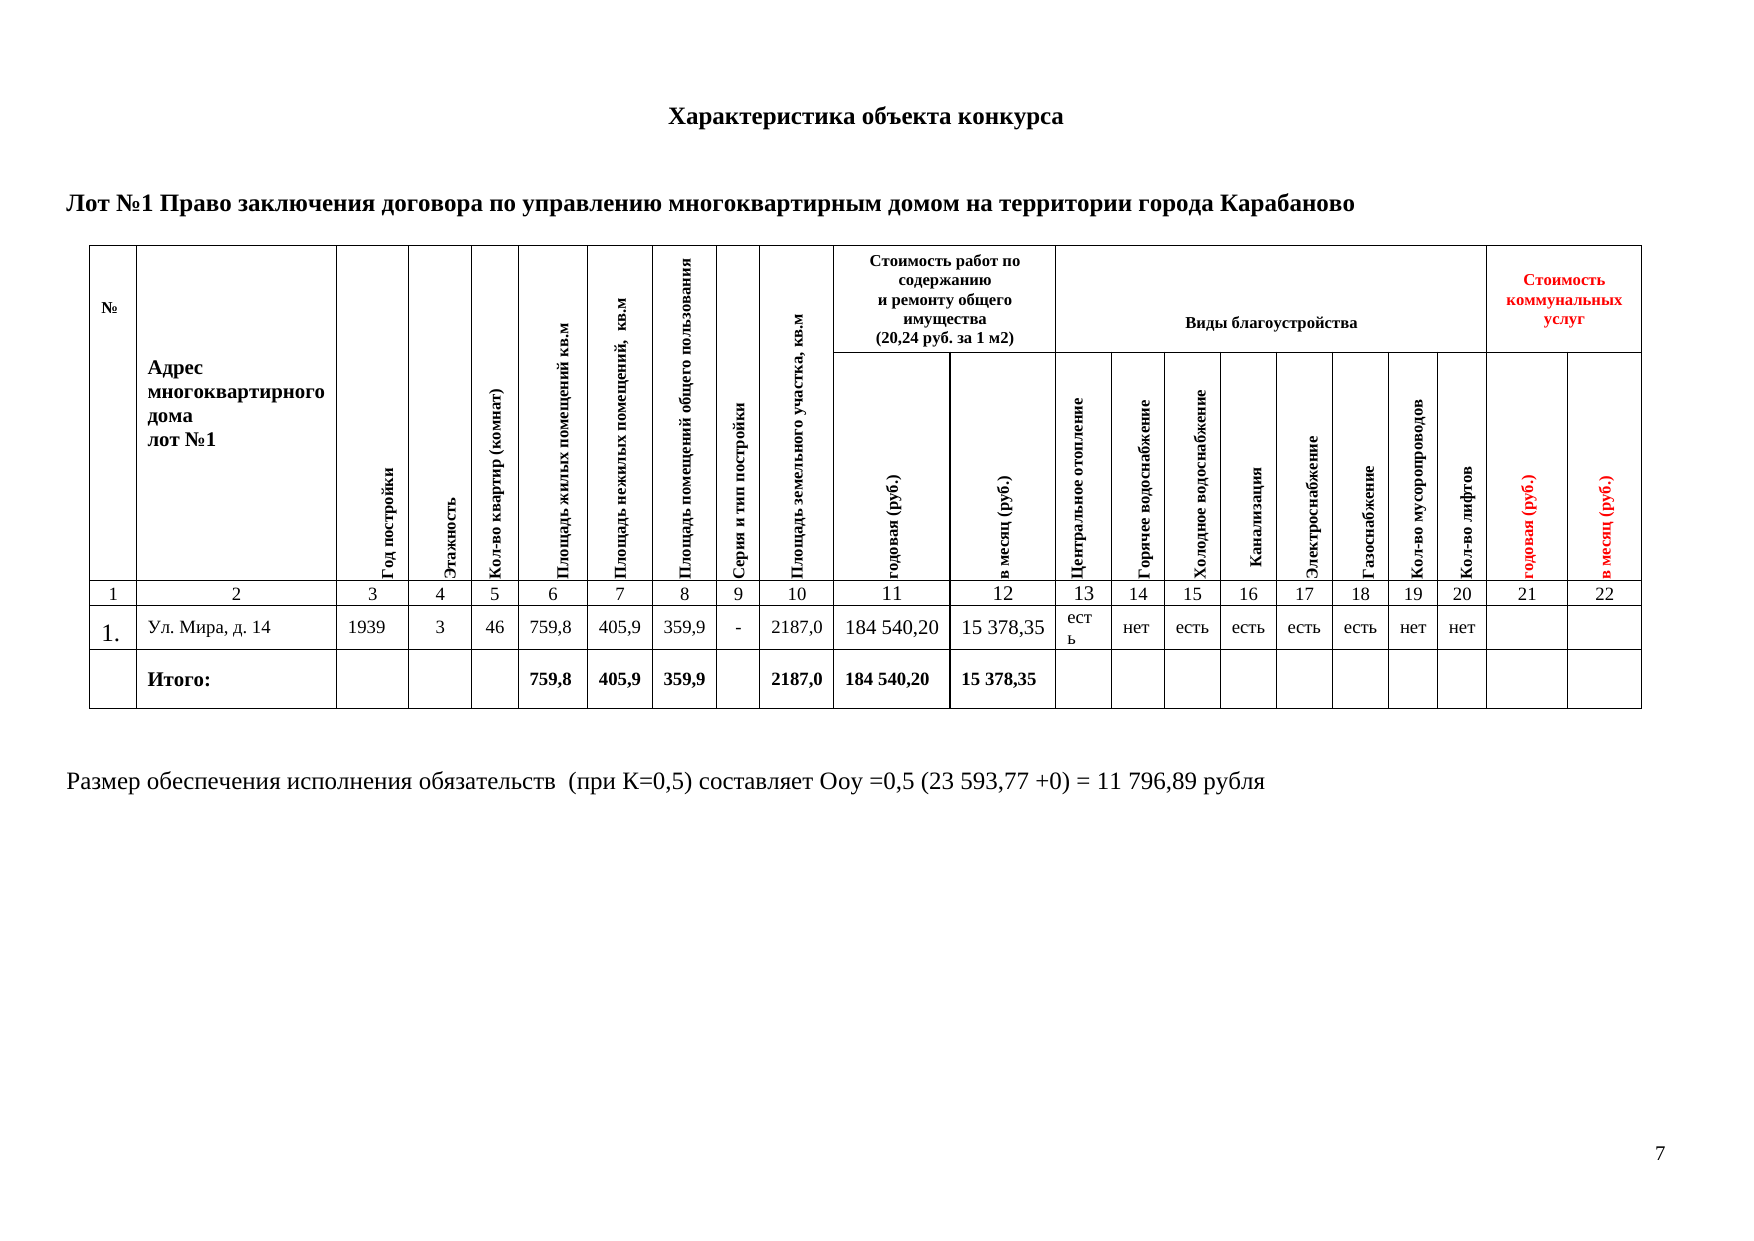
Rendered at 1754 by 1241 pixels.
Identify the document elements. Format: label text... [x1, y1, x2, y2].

table_header Стоимость коммунальных услуг [1487, 246, 1641, 352]
table_cell Газоснабжение [1333, 353, 1388, 579]
table_cell Итого: [137, 650, 336, 707]
table_cell 15 [1165, 581, 1220, 605]
table_cell 5 [472, 581, 518, 605]
table_cell Центральное отопление [1056, 353, 1111, 579]
table_cell 15 378,35 [951, 650, 1055, 707]
table_cell есть [1277, 606, 1332, 649]
table_cell 4 [409, 581, 471, 605]
table_cell 19 [1389, 581, 1437, 605]
table_cell есть [1056, 606, 1111, 649]
table_cell Кол-во мусоропроводов [1389, 353, 1437, 579]
table_header Площадь земельного участка, кв.м [760, 246, 833, 579]
table_cell Канализация [1221, 353, 1276, 579]
table_cell есть [1221, 606, 1276, 649]
table_cell 405,9 [588, 650, 652, 707]
table_cell 359,9 [653, 650, 716, 707]
table_cell нет [1389, 606, 1437, 649]
table_cell 13 [1056, 581, 1111, 605]
table_cell 16 [1221, 581, 1276, 605]
table_cell 2187,0 [760, 650, 833, 707]
table_header Площадь жилых помещений кв.м [519, 246, 587, 579]
table_cell [1221, 650, 1276, 707]
table_cell 11 [834, 581, 949, 605]
table_header Кол-во квартир (комнат) [472, 246, 518, 579]
text Размер обеспечения исполнения обязательств (при К=0,5) составляет Оoy =0,5 (23 593,77 +0) = 11 796,89 рубля [66, 766, 1665, 795]
table_cell в месяц (руб.) [951, 353, 1055, 579]
table_cell 3 [409, 606, 471, 649]
table_cell 2187,0 [760, 606, 833, 649]
table_cell 1939 [337, 606, 408, 649]
table_cell в месяц (руб.) [1568, 353, 1641, 579]
table_cell [337, 650, 408, 707]
table_cell [1333, 650, 1388, 707]
table_header Год постройки [337, 246, 408, 579]
text Лот №1 Право заключения договора по управлению многоквартирным домом на территории города Карабаново [66, 188, 1665, 216]
table_cell - [717, 606, 759, 649]
table_cell [409, 650, 471, 707]
table_cell 405,9 [588, 606, 652, 649]
table_header Площадь нежилых помещений, кв.м [588, 246, 652, 579]
table_cell 46 [472, 606, 518, 649]
table_header Адрес многоквартирного дома лот №1 [137, 246, 336, 579]
table_cell 17 [1277, 581, 1332, 605]
table_cell [1487, 650, 1567, 707]
table_cell [1165, 650, 1220, 707]
table_cell есть [1333, 606, 1388, 649]
table_cell [1568, 650, 1641, 707]
table_cell 20 [1438, 581, 1486, 605]
table_cell [1568, 606, 1641, 649]
table_header № п/п [90, 246, 136, 579]
table_cell 21 [1487, 581, 1567, 605]
table_cell 7 [588, 581, 652, 605]
table_cell есть [1165, 606, 1220, 649]
table_cell 759,8 [519, 650, 587, 707]
table_cell 6 [519, 581, 587, 605]
table_header Стоимость работ по содержанию и ремонту общего имущества (20,24 руб. за 1 м2) [834, 246, 1055, 352]
table_cell 184 540,20 [834, 650, 949, 707]
table_cell [1277, 650, 1332, 707]
table_cell нет [1112, 606, 1164, 649]
table_cell [1487, 606, 1567, 649]
table_cell 18 [1333, 581, 1388, 605]
table_cell 2 [137, 581, 336, 605]
table_cell 9 [717, 581, 759, 605]
table_header Площадь помещений общего пользования [653, 246, 716, 579]
table_cell [717, 650, 759, 707]
table_cell 15 378,35 [951, 606, 1055, 649]
table_header Серия и тип постройки [717, 246, 759, 579]
table_cell 184 540,20 [834, 606, 949, 649]
table_header Этажность [409, 246, 471, 579]
table_cell 22 [1568, 581, 1641, 605]
table_cell 1 [90, 581, 136, 605]
table_cell 8 [653, 581, 716, 605]
table_cell нет [1438, 606, 1486, 649]
table_cell [1112, 650, 1164, 707]
table_cell годовая (руб.) [834, 353, 949, 579]
table_cell Электроснабжение [1277, 353, 1332, 579]
table_cell 12 [951, 581, 1055, 605]
table_cell Горячее водоснабжение [1112, 353, 1164, 579]
table_cell 759,8 [519, 606, 587, 649]
table_cell [90, 650, 136, 707]
table_cell [1389, 650, 1437, 707]
table_cell 14 [1112, 581, 1164, 605]
table_cell [1438, 650, 1486, 707]
table_header Виды благоустройства [1056, 246, 1486, 352]
table_cell [90, 606, 136, 649]
table_cell Холодное водоснабжение [1165, 353, 1220, 579]
table_cell Ул. Мира, д. 14 [137, 606, 336, 649]
table_cell [1056, 650, 1111, 707]
text Характеристика объекта конкурса [66, 101, 1665, 130]
table_cell годовая (руб.) [1487, 353, 1567, 579]
table_cell 3 [337, 581, 408, 605]
table_cell 10 [760, 581, 833, 605]
table_cell 359,9 [653, 606, 716, 649]
table_cell Кол-во лифтов [1438, 353, 1486, 579]
table_cell [472, 650, 518, 707]
